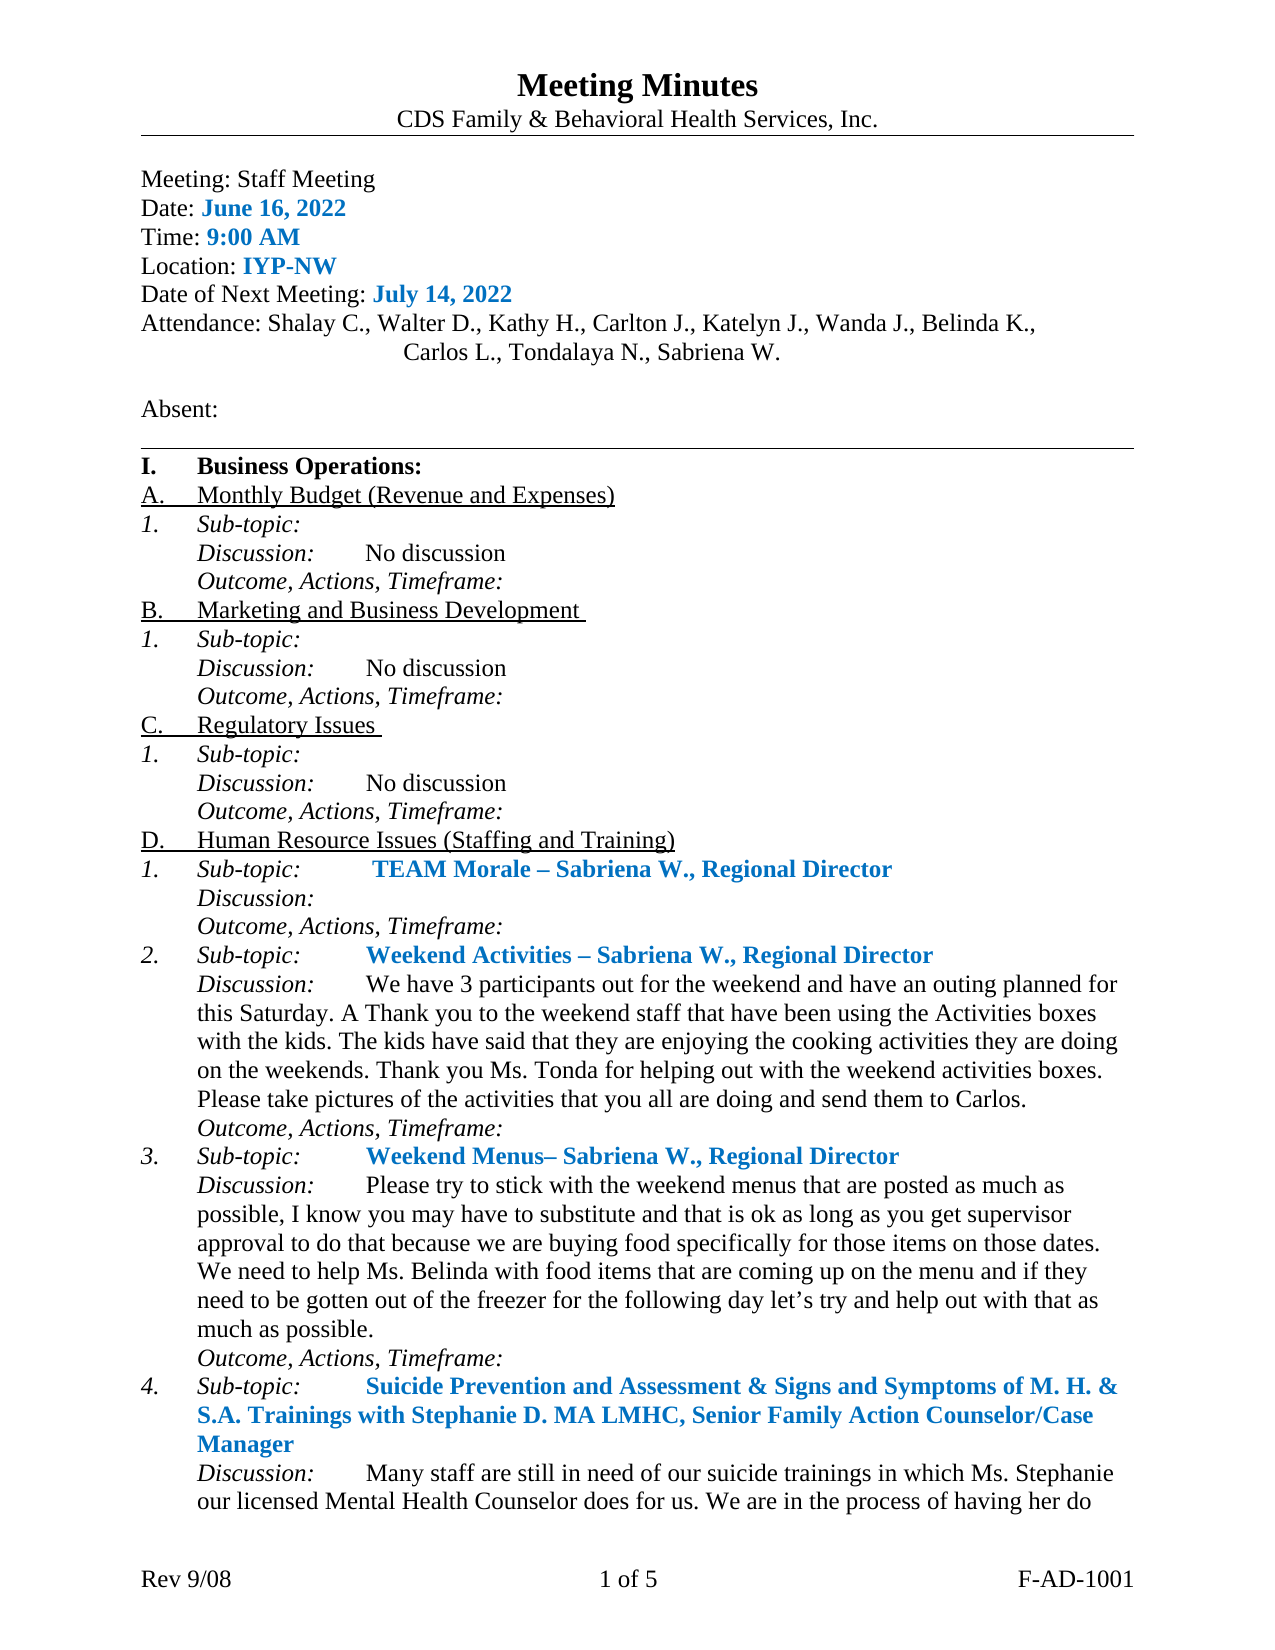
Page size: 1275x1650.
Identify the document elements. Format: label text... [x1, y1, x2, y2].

text Discussion: No discussion [141, 653, 1134, 681]
text C. Regulatory Issues [141, 710, 1134, 739]
text 4. Sub-topic: Suicide Prevention and Assessment & Signs and Symptoms of M. H. & S.A. Trainings with Stephanie D. MA LMHC, Senior Family Action Counselor/Case Manager [141, 1371, 1134, 1458]
text Discussion: No discussion [141, 538, 1134, 566]
text I. Business Operations: [141, 449, 1134, 480]
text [141, 1458, 1134, 1515]
text Outcome, Actions, Timeframe: [141, 911, 1134, 940]
text CDS Family & Behavioral Health Services, Inc. [141, 104, 1134, 135]
text Discussion: Please try to stick with the weekend menus that are posted as much as possible, I know you may have to substitute and that is ok as long as you get supervisor approval to do that because we are buying food specifically for those items on those dates. We need to help Ms. Belinda with food items that are coming up on the menu and if they need to be gotten out of the freezer for the following day let’s try and help out with that as much as possible. [141, 1170, 1134, 1343]
text A. Monthly Budget (Revenue and Expenses) [141, 480, 1134, 509]
text 2. Sub-topic: Weekend Activities – Sabriena W., Regional Director [141, 940, 1134, 969]
text Date of Next Meeting: July 14, 2022 [141, 279, 1134, 308]
text Discussion: [141, 883, 1134, 911]
text Absent: [141, 394, 1134, 423]
text Discussion: We have 3 participants out for the weekend and have an outing planned for this Saturday. A Thank you to the weekend staff that have been using the Activities boxes with the kids. The kids have said that they are enjoying the cooking activities they are doing on the weekends. Thank you Ms. Tonda for helping out with the weekend activities boxes. Please take pictures of the activities that you all are doing and send them to Carlos. [141, 969, 1134, 1113]
text Attendance: Shalay C., Walter D., Kathy H., Carlton J., Katelyn J., Wanda J., Belinda K., Carlos L., Tondalaya N., Sabriena W. [141, 308, 1134, 366]
text Discussion: No discussion [141, 768, 1134, 796]
text Outcome, Actions, Timeframe: [141, 1343, 1134, 1371]
text Outcome, Actions, Timeframe: [141, 1113, 1134, 1141]
text 1. Sub-topic: [141, 739, 1134, 768]
text Meeting: Staff Meeting [141, 164, 1134, 193]
text 1. Sub-topic: [141, 509, 1134, 538]
text Time: 9:00 AM [141, 222, 1134, 251]
text B. Marketing and Business Development [141, 595, 1134, 624]
text Outcome, Actions, Timeframe: [141, 681, 1134, 710]
text Date: June 16, 2022 [141, 193, 1134, 222]
text Meeting Minutes [141, 66, 1134, 104]
text Outcome, Actions, Timeframe: [141, 796, 1134, 825]
text 1. Sub-topic: [141, 624, 1134, 653]
text D. Human Resource Issues (Staffing and Training) [141, 825, 1134, 854]
text 3. Sub-topic: Weekend Menus– Sabriena W., Regional Director [141, 1141, 1134, 1170]
text Outcome, Actions, Timeframe: [141, 566, 1134, 595]
text 1. Sub-topic: TEAM Morale – Sabriena W., Regional Director [141, 854, 1134, 883]
text Location: IYP-NW [141, 251, 1134, 279]
